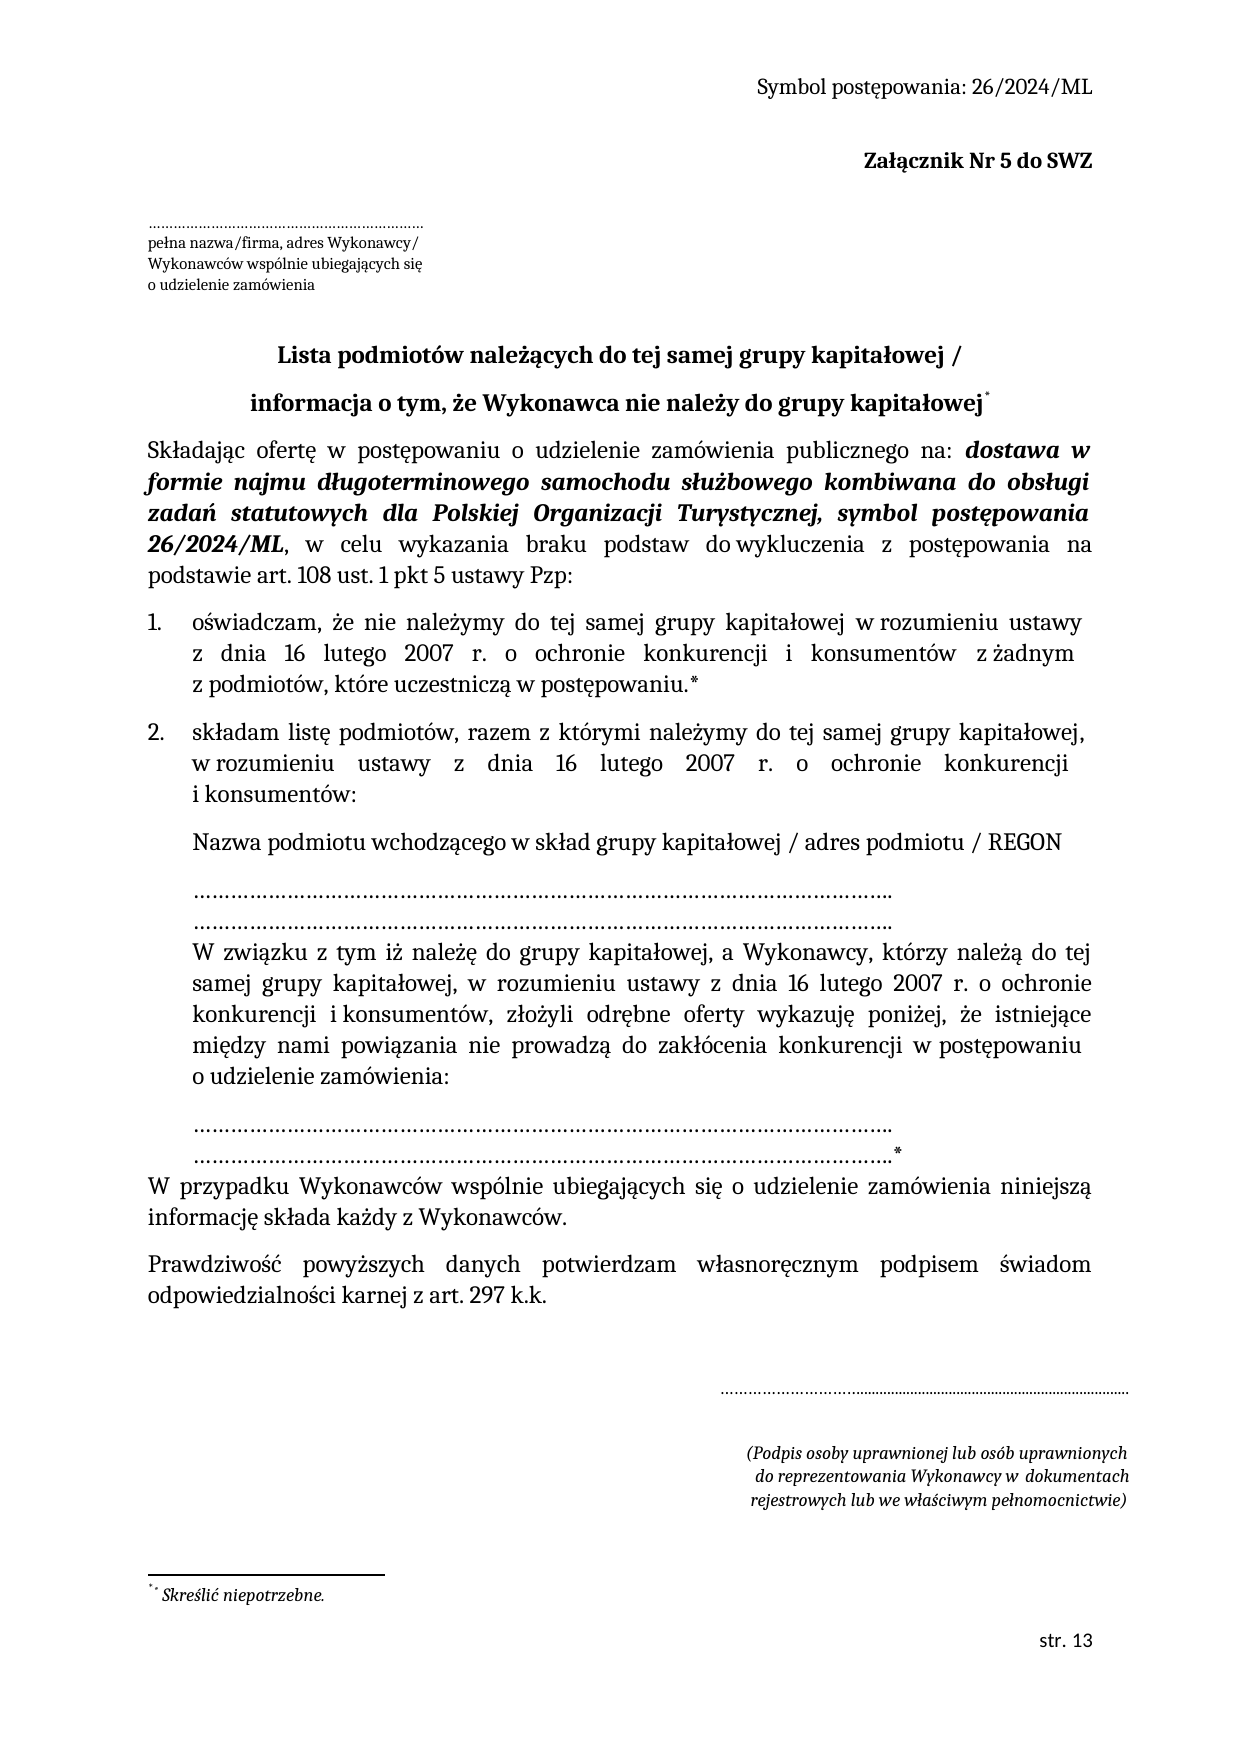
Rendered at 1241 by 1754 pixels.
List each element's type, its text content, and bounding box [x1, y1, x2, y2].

list oświadczam, że nie należymy do tej samej grupy kapitałowej w rozumieniu ustawy z dnia 16 lutego 2007 r. o ochronie konkurencji i konsumentów z żadnym z podmiotów, które uczestniczą w postępowaniu.* [148, 608, 1093, 699]
text Składając ofertę w postępowaniu o udzielenie zamówienia publicznego na: dostawa w formie najmu długoterminowego samochodu służbowego kombiwana do obsługi zadań statutowych dla Polskiej Organizacji Turystycznej, symbol postępowania 26/2024/ML, w celu wykazania braku podstaw do wykluczenia z postępowania na podstawie art. 108 ust. 1 pkt 5 ustawy Pzp: [148, 436, 1093, 589]
table_cell (Podpis osoby uprawnionej lub osób uprawnionych do reprezentowania Wykonawcy w dokumentach rejestrowych lub we właściwym pełnomocnictwie) [148, 1418, 1137, 1529]
text Nazwa podmiotu wchodzącego w skład grupy kapitałowej / adres podmiotu / REGON [192, 828, 1093, 857]
text Załącznik Nr 5 do SWZ [148, 148, 1093, 174]
text informacja o tym, że Wykonawca nie należy do grupy kapitałowej* [148, 389, 1093, 417]
text W związku z tym iż należę do grupy kapitałowej, a Wykonawcy, którzy należą do tej samej grupy kapitałowej, w rozumieniu ustawy z dnia 16 lutego 2007 r. o ochronie konkurencji i konsumentów, złożyli odrębne oferty wykazuję poniżej, że istniejące między nami powiązania nie prowadzą do zakłócenia konkurencji w postępowaniu o udzielenie zamówienia: [192, 938, 1093, 1091]
text …………………………………………………………………………………………………. [192, 1109, 1093, 1138]
text Prawdziwość powyższych danych potwierdzam własnoręcznym podpisem świadom odpowiedzialności karnej z art. 297 k.k. [148, 1250, 1093, 1310]
text ………………………………………………………………………………………………….* [192, 1141, 1093, 1169]
text ………………………………………………………… [148, 213, 1093, 232]
text Lista podmiotów należących do tej samej grupy kapitałowej / [148, 341, 1093, 370]
list składam listę podmiotów, razem z którymi należymy do tej samej grupy kapitałowej, w rozumieniu ustawy z dnia 16 lutego 2007 r. o ochronie konkurencji i konsumentów: [148, 718, 1093, 809]
text …………………………………………………………………………………………………. [192, 876, 1093, 904]
text pełna nazwa/firma, adres Wykonawcy/ [148, 234, 1093, 253]
text Wykonawców wspólnie ubiegających się o udzielenie zamówienia [148, 254, 1093, 294]
text W przypadku Wykonawców wspólnie ubiegających się o udzielenie zamówienia niniejszą informację składa każdy z Wykonawców. [148, 1172, 1093, 1231]
table_header …………………………...................................................................... [148, 1329, 1137, 1418]
text …………………………………………………………………………………………………. [192, 907, 1093, 935]
